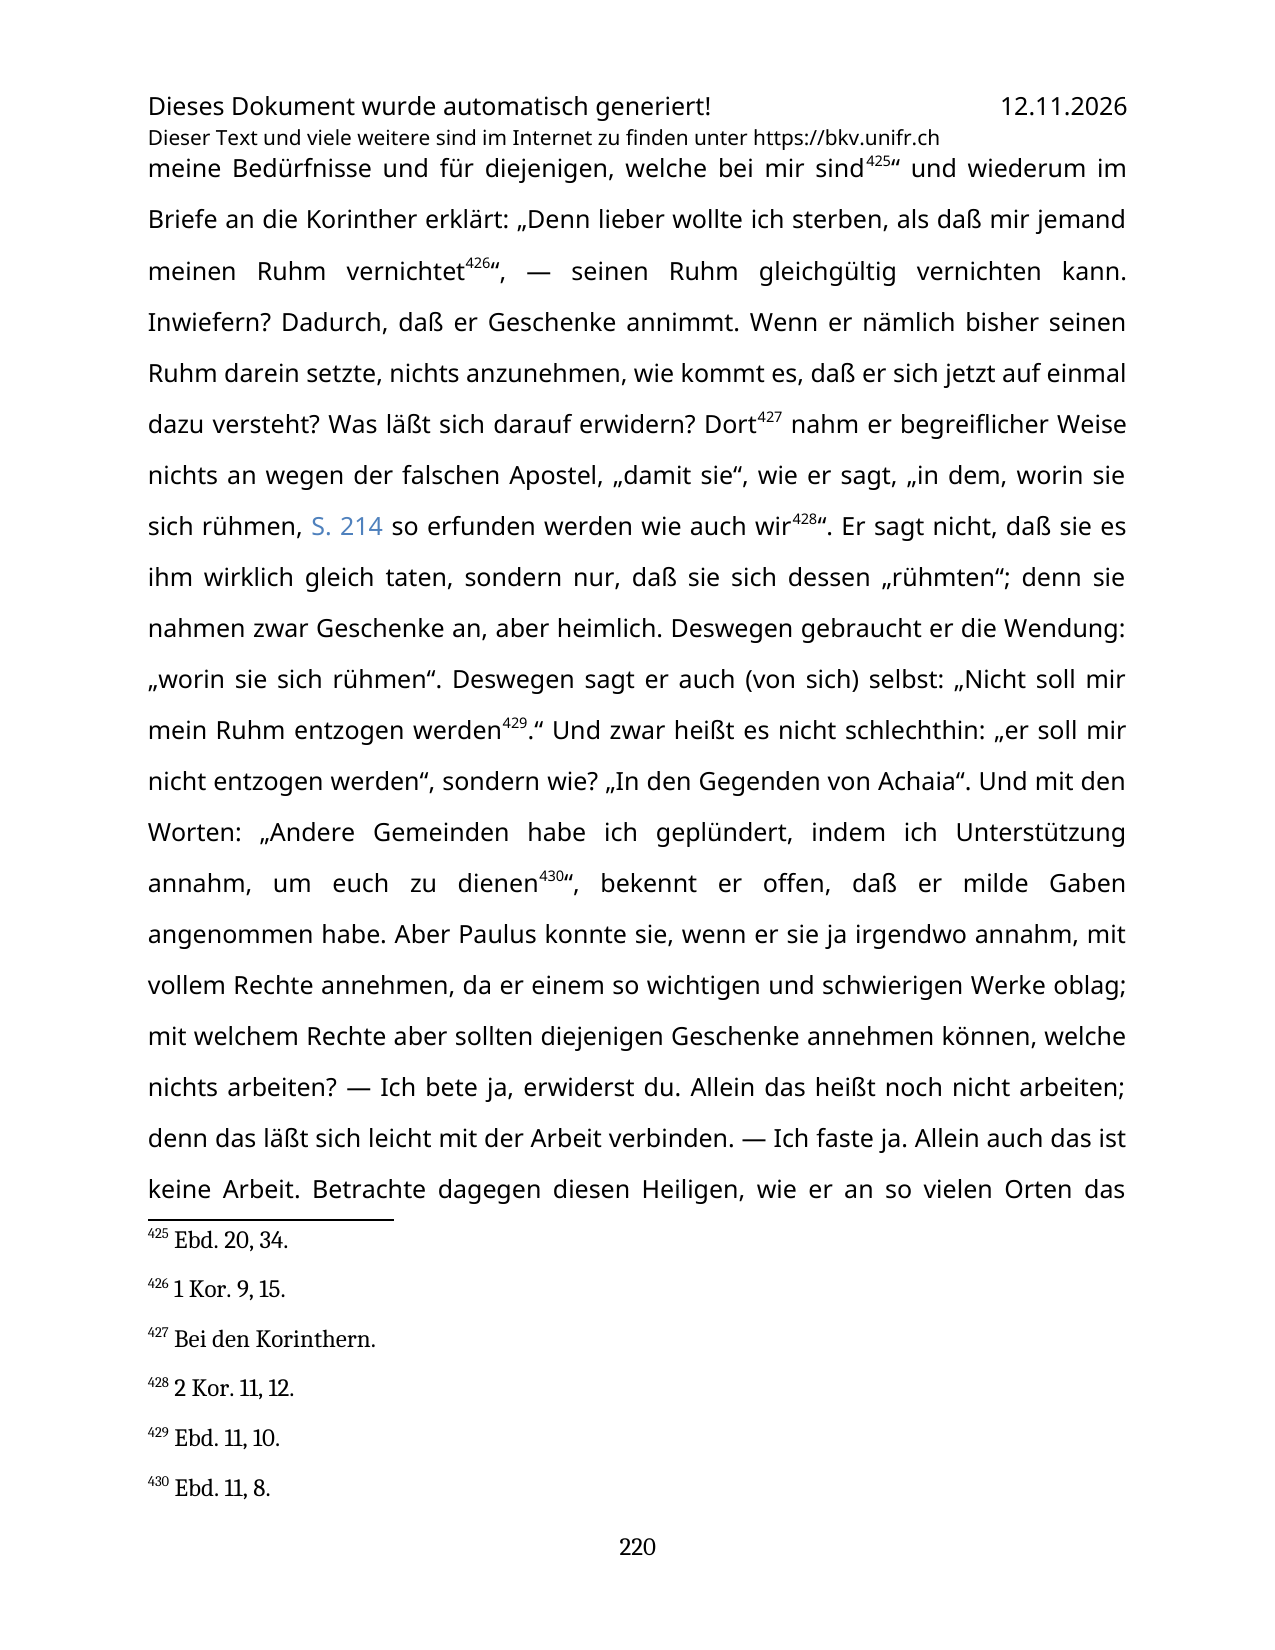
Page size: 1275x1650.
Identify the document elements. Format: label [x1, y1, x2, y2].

text [148, 151, 1127, 1206]
